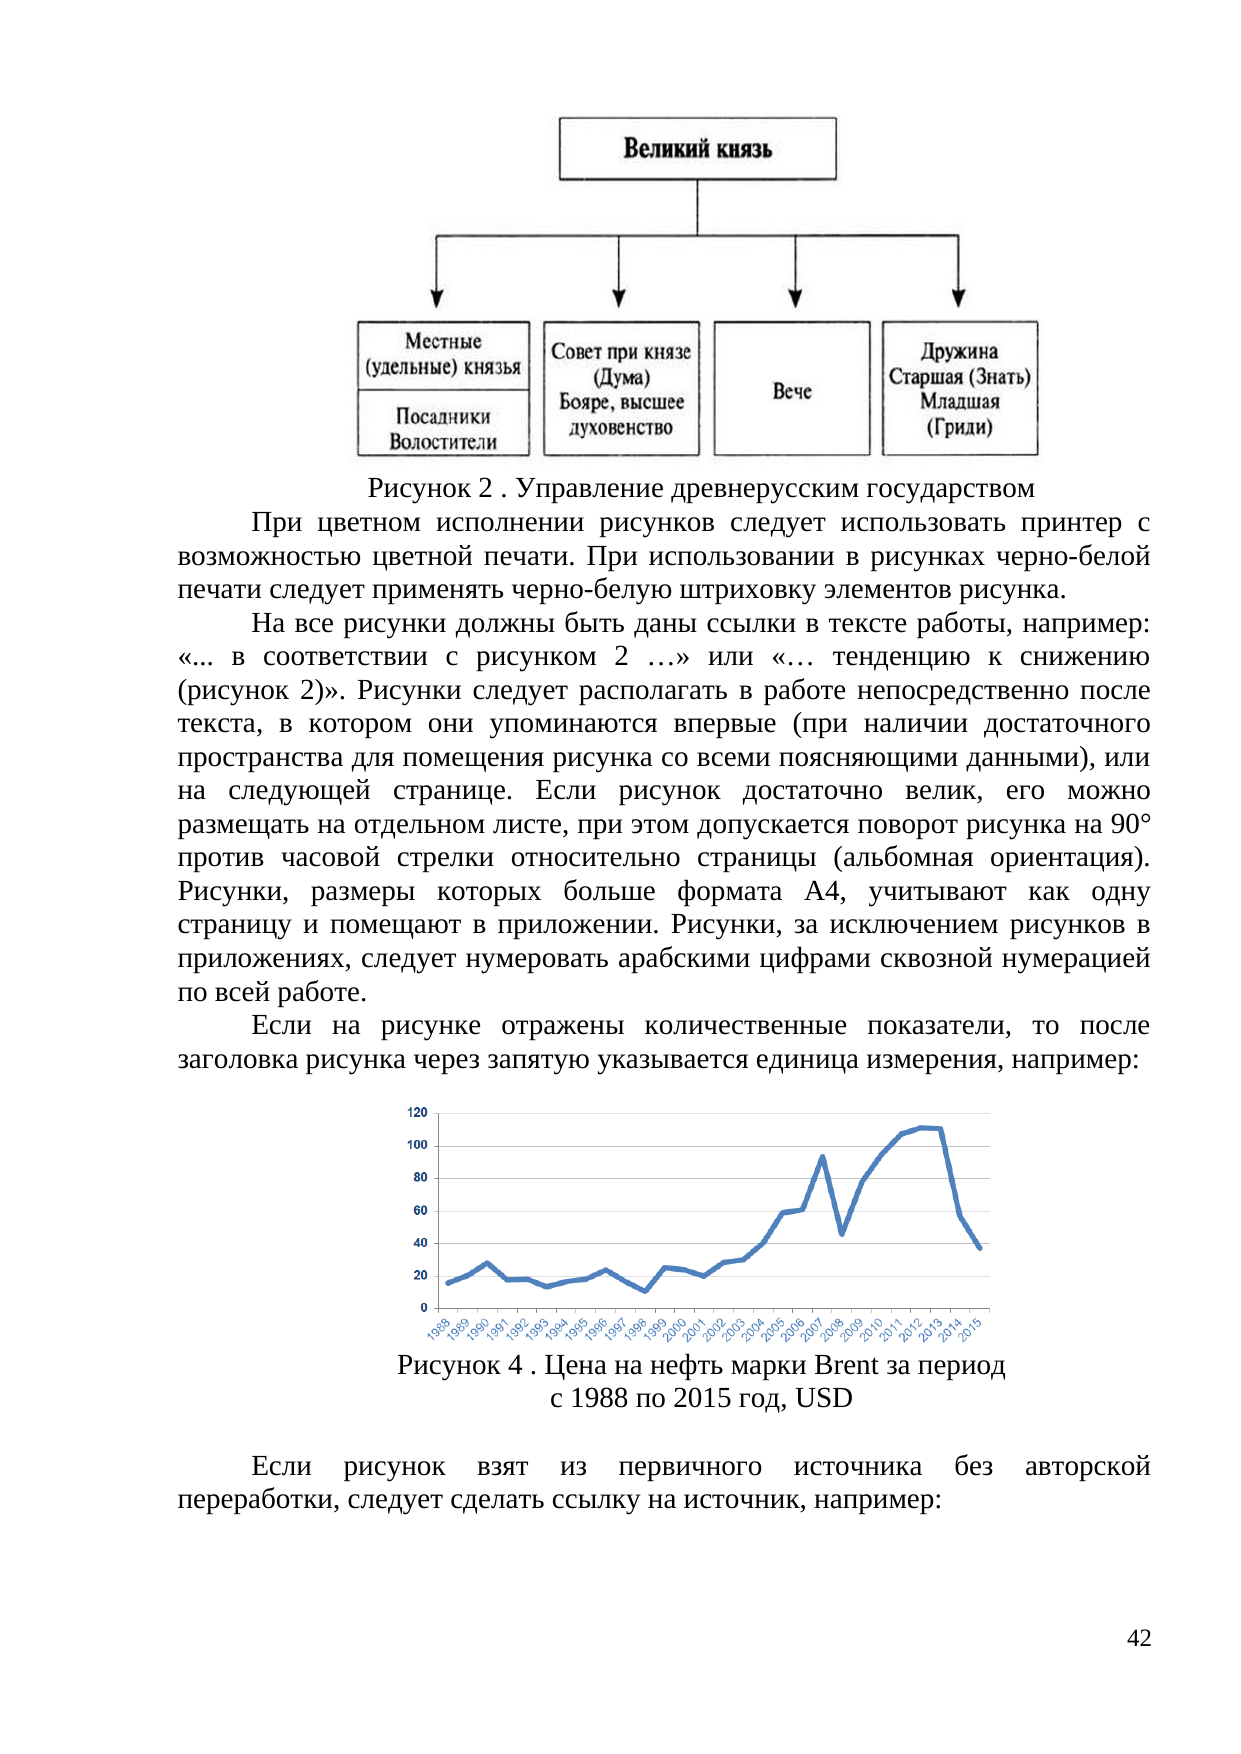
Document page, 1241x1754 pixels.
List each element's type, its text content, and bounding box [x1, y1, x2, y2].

picture [350, 103, 1053, 471]
text При цветном исполнении рисунков следует использовать принтер с возможностью цветной печати. При использовании в рисунках черно-белой печати следует применять черно-белую штриховку элементов рисунка. [177, 504, 1152, 605]
text Рисунок 2 . Управление древнерусским государством [177, 471, 1152, 504]
text Рисунок 4 . Цена на нефть марки Brent за период [177, 1347, 1152, 1381]
text Если на рисунке отражены количественные показатели, то после заголовка рисунка через запятую указывается единица измерения, например: [177, 1007, 1152, 1074]
text На все рисунки должны быть даны ссылки в тексте работы, например: «... в соответствии с рисунком 2 …» или «… тенденцию к снижению (рисунок 2)». Рисунки следует располагать в работе непосредственно после текста, в котором они упоминаются впервые (при наличии достаточного пространства для помещения рисунка со всеми поясняющими данными), или на следующей странице. Если рисунок достаточно велик, его можно размещать на отдельном листе, при этом допускается поворот рисунка на 90° против часовой стрелки относительно страницы (альбомная ориентация). Рисунки, размеры которых больше формата А4, учитывают как одну страницу и помещают в приложении. Рисунки, за исключением рисунков в приложениях, следует нумеровать арабскими цифрами сквозной нумерацией по всей работе. [177, 605, 1152, 1007]
text Если рисунок взят из первичного источника без авторской переработки, следует сделать ссылку на источник, например: [177, 1448, 1152, 1515]
text с 1988 по 2015 год, USD [177, 1381, 1152, 1414]
picture [407, 1107, 995, 1347]
